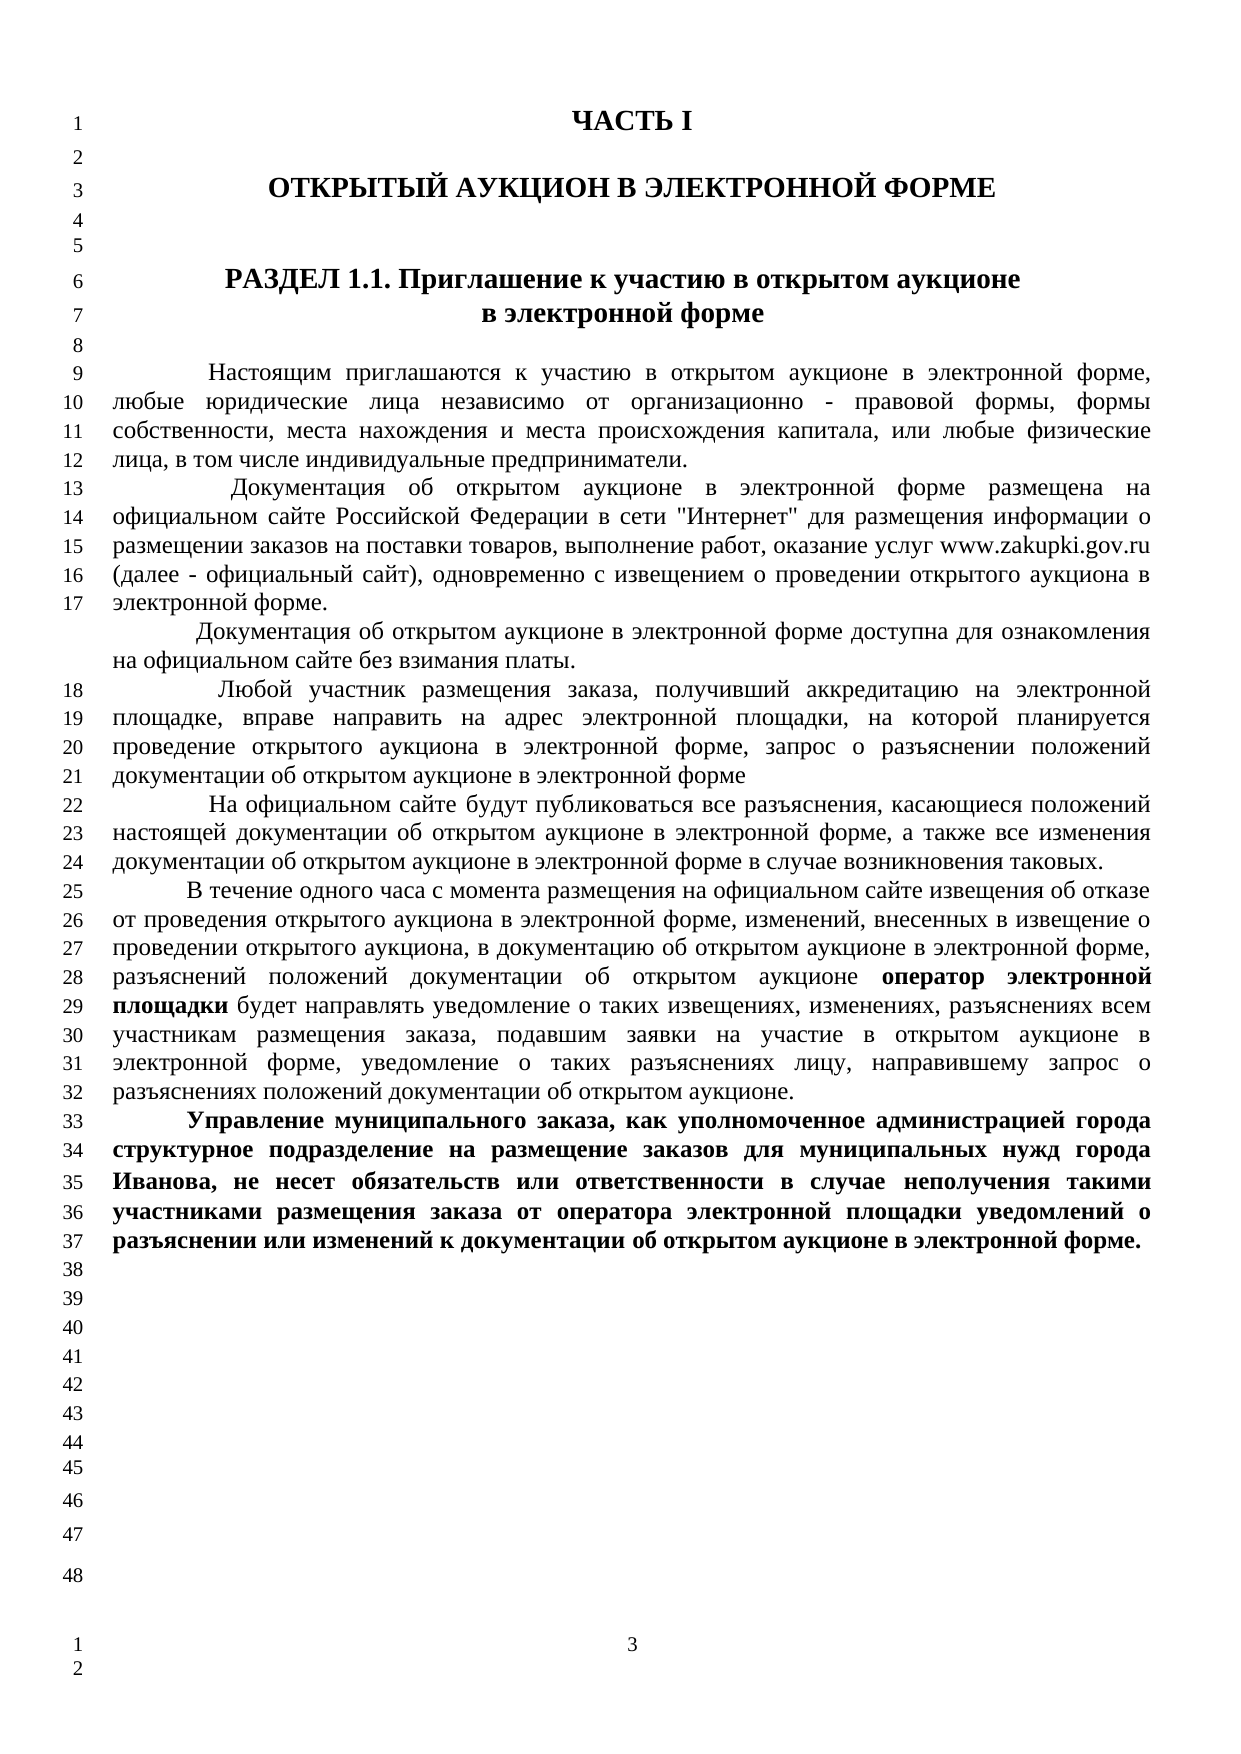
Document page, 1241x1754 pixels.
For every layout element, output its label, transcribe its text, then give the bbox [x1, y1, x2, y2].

text На официальном сайте будут публиковаться все разъяснения, касающиеся положений настоящей документации об открытом аукционе в электронной форме, а также все изменения документации об открытом аукционе в электронной форме в случае возникновения таковых. [112, 789, 1152, 875]
text РАЗДЕЛ 1.1. Приглашение к участию в открытом аукционе [94, 262, 1152, 295]
text Настоящим приглашаются к участию в открытом аукционе в электронной форме, любые юридические лица независимо от организационно - правовой формы, формы собственности, места нахождения и места происхождения капитала, или любые физические лица, в том числе индивидуальные предприниматели. [112, 357, 1152, 472]
text ОТКРЫТЫЙ АУКЦИОН В ЭЛЕКТРОННОЙ ФОРМЕ [112, 171, 1152, 204]
text В течение одного часа с момента размещения на официальном сайте извещения об отказе от проведения открытого аукциона в электронной форме, изменений, внесенных в извещение о проведении открытого аукциона, в документацию об открытом аукционе в электронной форме, разъяснений положений документации об открытом аукционе оператор электронной площадки будет направлять уведомление о таких извещениях, изменениях, разъяснениях всем участникам размещения заказа, подавшим заявки на участие в открытом аукционе в электронной форме, уведомление о таких разъяснениях лицу, направившему запрос о разъяснениях положений документации об открытом аукционе. [112, 875, 1152, 1105]
text Документация об открытом аукционе в электронной форме размещена на официальном сайте Российской Федерации в сети "Интернет" для размещения информации о размещении заказов на поставки товаров, выполнение работ, оказание услуг www.zakupki.gov.ru (далее - официальный сайт), одновременно с извещением о проведении открытого аукциона в электронной форме. [112, 472, 1152, 616]
text в электронной форме [94, 295, 1152, 329]
text Любой участник размещения заказа, получивший аккредитацию на электронной площадке, вправе направить на адрес электронной площадки, на которой планируется проведение открытого аукциона в электронной форме, запрос о разъяснении положений документации об открытом аукционе в электронной форме [112, 674, 1152, 789]
text Часть I [112, 103, 1152, 137]
text Управление муниципального заказа, как уполномоченное администрацией города структурное подразделение на размещение заказов для муниципальных нужд города Иванова, не несет обязательств или ответственности в случае неполучения такими участниками размещения заказа от оператора электронной площадки уведомлений о разъяснении или изменений к документации об открытом аукционе в электронной форме. [112, 1105, 1152, 1253]
text Документация об открытом аукционе в электронной форме доступна для ознакомления на официальном сайте без взимания платы. [112, 616, 1152, 674]
